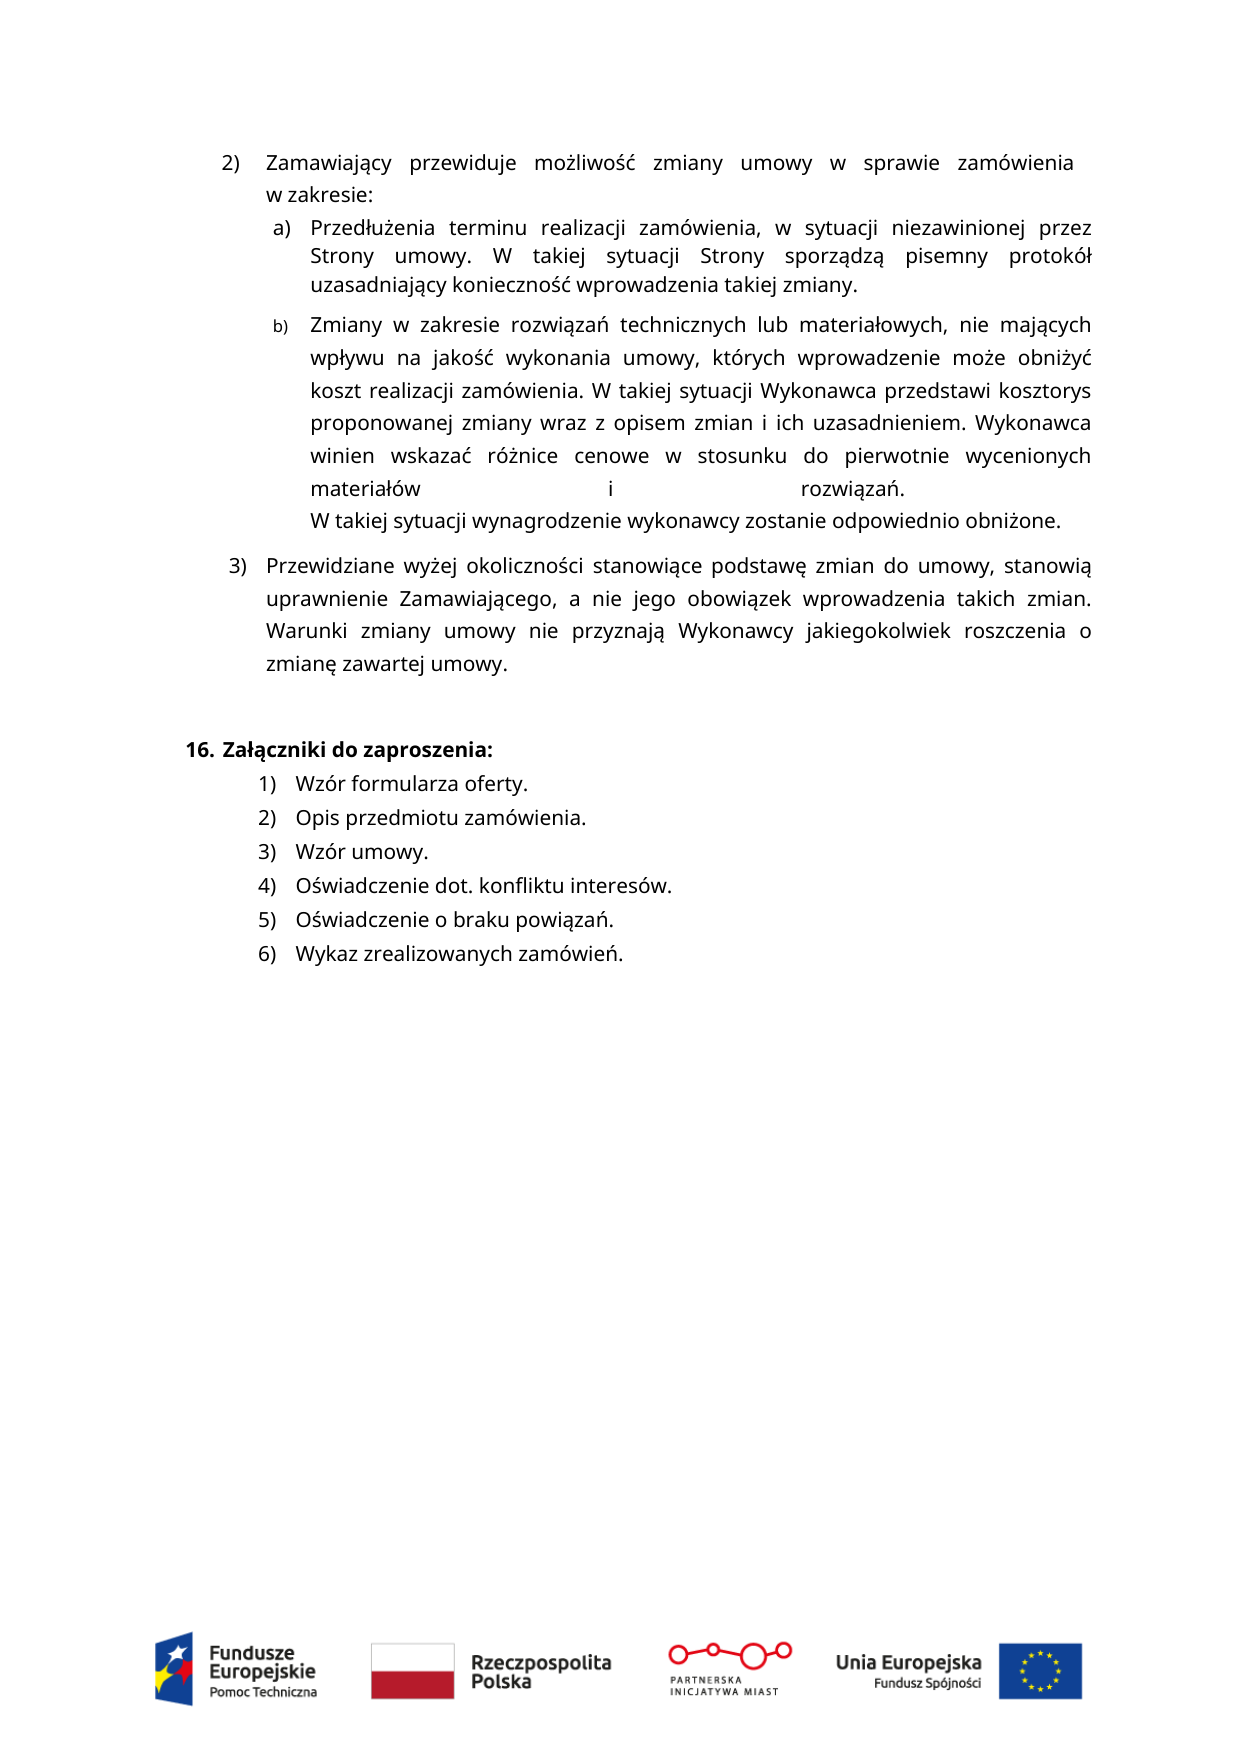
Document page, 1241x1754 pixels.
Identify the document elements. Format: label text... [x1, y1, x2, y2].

list Opis przedmiotu zamówienia. [258, 803, 1093, 832]
list Przedłużenia terminu realizacji zamówienia, w sytuacji niezawinionej przez Strony umowy. W takiej sytuacji Strony sporządzą pisemny protokół uzasadniający konieczność wprowadzenia takiej zmiany. [273, 213, 1093, 298]
list Przewidziane wyżej okoliczności stanowiące podstawę zmian do umowy, stanowią uprawnienie Zamawiającego, a nie jego obowiązek wprowadzenia takich zmian. Warunki zmiany umowy nie przyznają Wykonawcy jakiegokolwiek roszczenia o zmianę zawartej umowy. [228, 551, 1093, 678]
picture [147, 1619, 1093, 1722]
list Oświadczenie dot. konfliktu interesów. [258, 871, 1093, 900]
list Wykaz zrealizowanych zamówień. [258, 939, 1093, 968]
list Załączniki do zaproszenia: [185, 735, 1093, 764]
list Zamawiający przewiduje możliwość zmiany umowy w sprawie zamówienia w zakresie: [221, 148, 1093, 209]
list Oświadczenie o braku powiązań. [258, 906, 1093, 934]
list Wzór formularza oferty. [258, 769, 1093, 798]
list Zmiany w zakresie rozwiązań technicznych lub materiałowych, nie mających wpływu na jakość wykonania umowy, których wprowadzenie może obniżyć koszt realizacji zamówienia. W takiej sytuacji Wykonawca przedstawi kosztorys proponowanej zmiany wraz z opisem zmian i ich uzasadnieniem. Wykonawca winien wskazać różnice cenowe w stosunku do pierwotnie wycenionych materiałów i rozwiązań. W takiej sytuacji wynagrodzenie wykonawcy zostanie odpowiednio obniżone. [273, 311, 1093, 535]
list Wzór umowy. [258, 837, 1093, 866]
